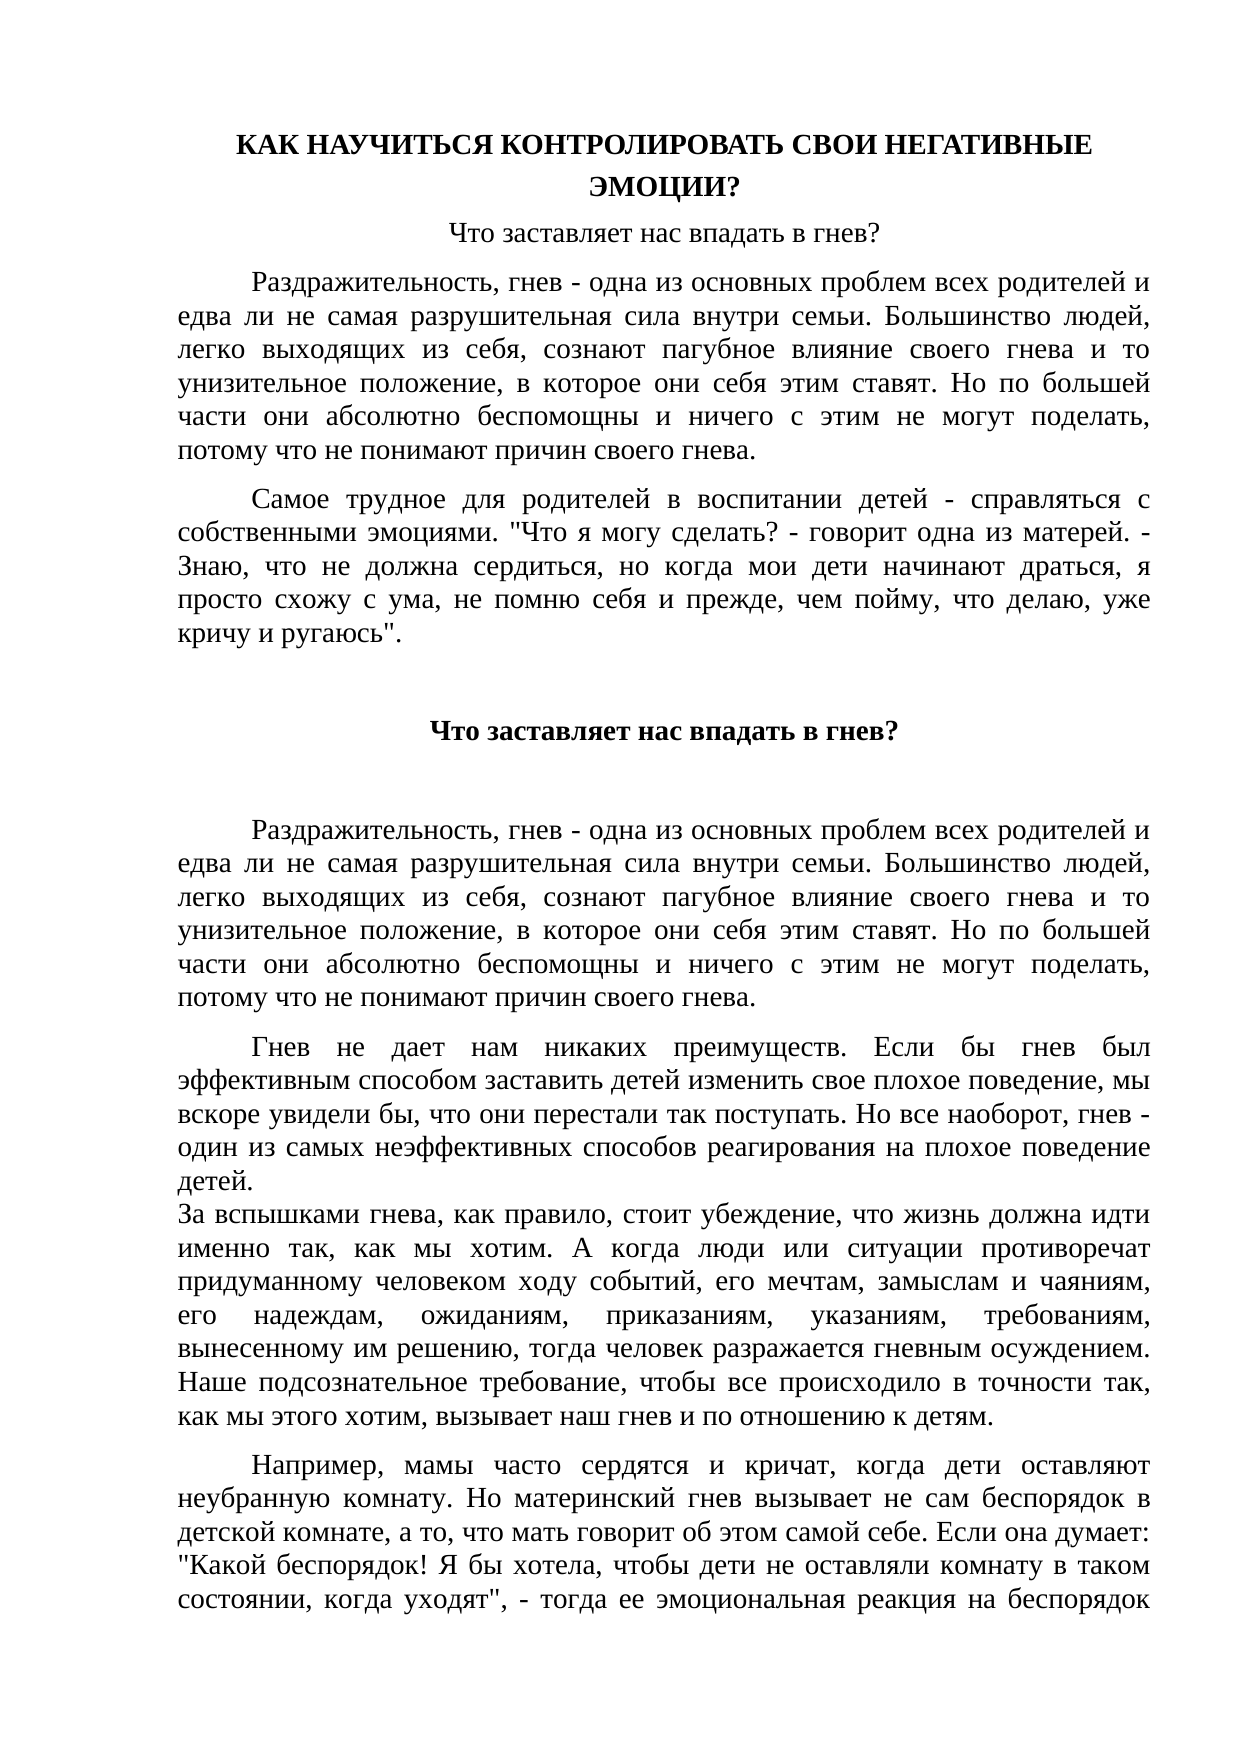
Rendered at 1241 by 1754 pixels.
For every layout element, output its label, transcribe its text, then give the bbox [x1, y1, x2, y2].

text Самое трудное для родителей в воспитании детей - справляться с собственными эмоциями. "Что я могу сделать? - говорит одна из матерей. - Знаю, что не должна сердиться, но когда мои дети начинают драться, я просто схожу с ума, не помню себя и прежде, чем пойму, что делаю, уже кричу и ругаюсь". [177, 481, 1152, 649]
text Что заставляет нас впадать в гнев? [177, 713, 1152, 747]
text Что заставляет нас впадать в гнев? [177, 215, 1152, 248]
text Раздражительность, гнев - одна из основных проблем всех родителей и едва ли не самая разрушительная сила внутри семьи. Большинство людей, легко выходящих из себя, сознают пагубное влияние своего гнева и то унизительное положение, в которое они себя этим ставят. Но по большей части они абсолютно беспомощны и ничего с этим не могут поделать, потому что не понимают причин своего гнева. [177, 812, 1152, 1013]
text Гнев не дает нам никаких преимуществ. Если бы гнев был эффективным способом заставить детей изменить свое плохое поведение, мы вскоре увидели бы, что они перестали так поступать. Но все наоборот, гнев - один из самых неэффективных способов реагирования на плохое поведение детей. За вспышками гнева, как правило, стоит убеждение, что жизнь должна идти именно так, как мы хотим. А когда люди или ситуации противоречат придуманному человеком ходу событий, его мечтам, замыслам и чаяниям, его надеждам, ожиданиям, приказаниям, указаниям, требованиям, вынесенному им решению, тогда человек разражается гневным осуждением. Наше подсознательное требование, чтобы все происходило в точности так, как мы этого хотим, вызывает наш гнев и по отношению к детям. [177, 1029, 1152, 1431]
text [177, 1447, 1152, 1614]
text КАК НАУЧИТЬСЯ КОНТРОЛИРОВАТЬ СВОИ НЕГАТИВНЫЕ ЭМОЦИИ? [177, 118, 1152, 202]
text Раздражительность, гнев - одна из основных проблем всех родителей и едва ли не самая разрушительная сила внутри семьи. Большинство людей, легко выходящих из себя, сознают пагубное влияние своего гнева и то унизительное положение, в которое они себя этим ставят. Но по большей части они абсолютно беспомощны и ничего с этим не могут поделать, потому что не понимают причин своего гнева. [177, 264, 1152, 465]
